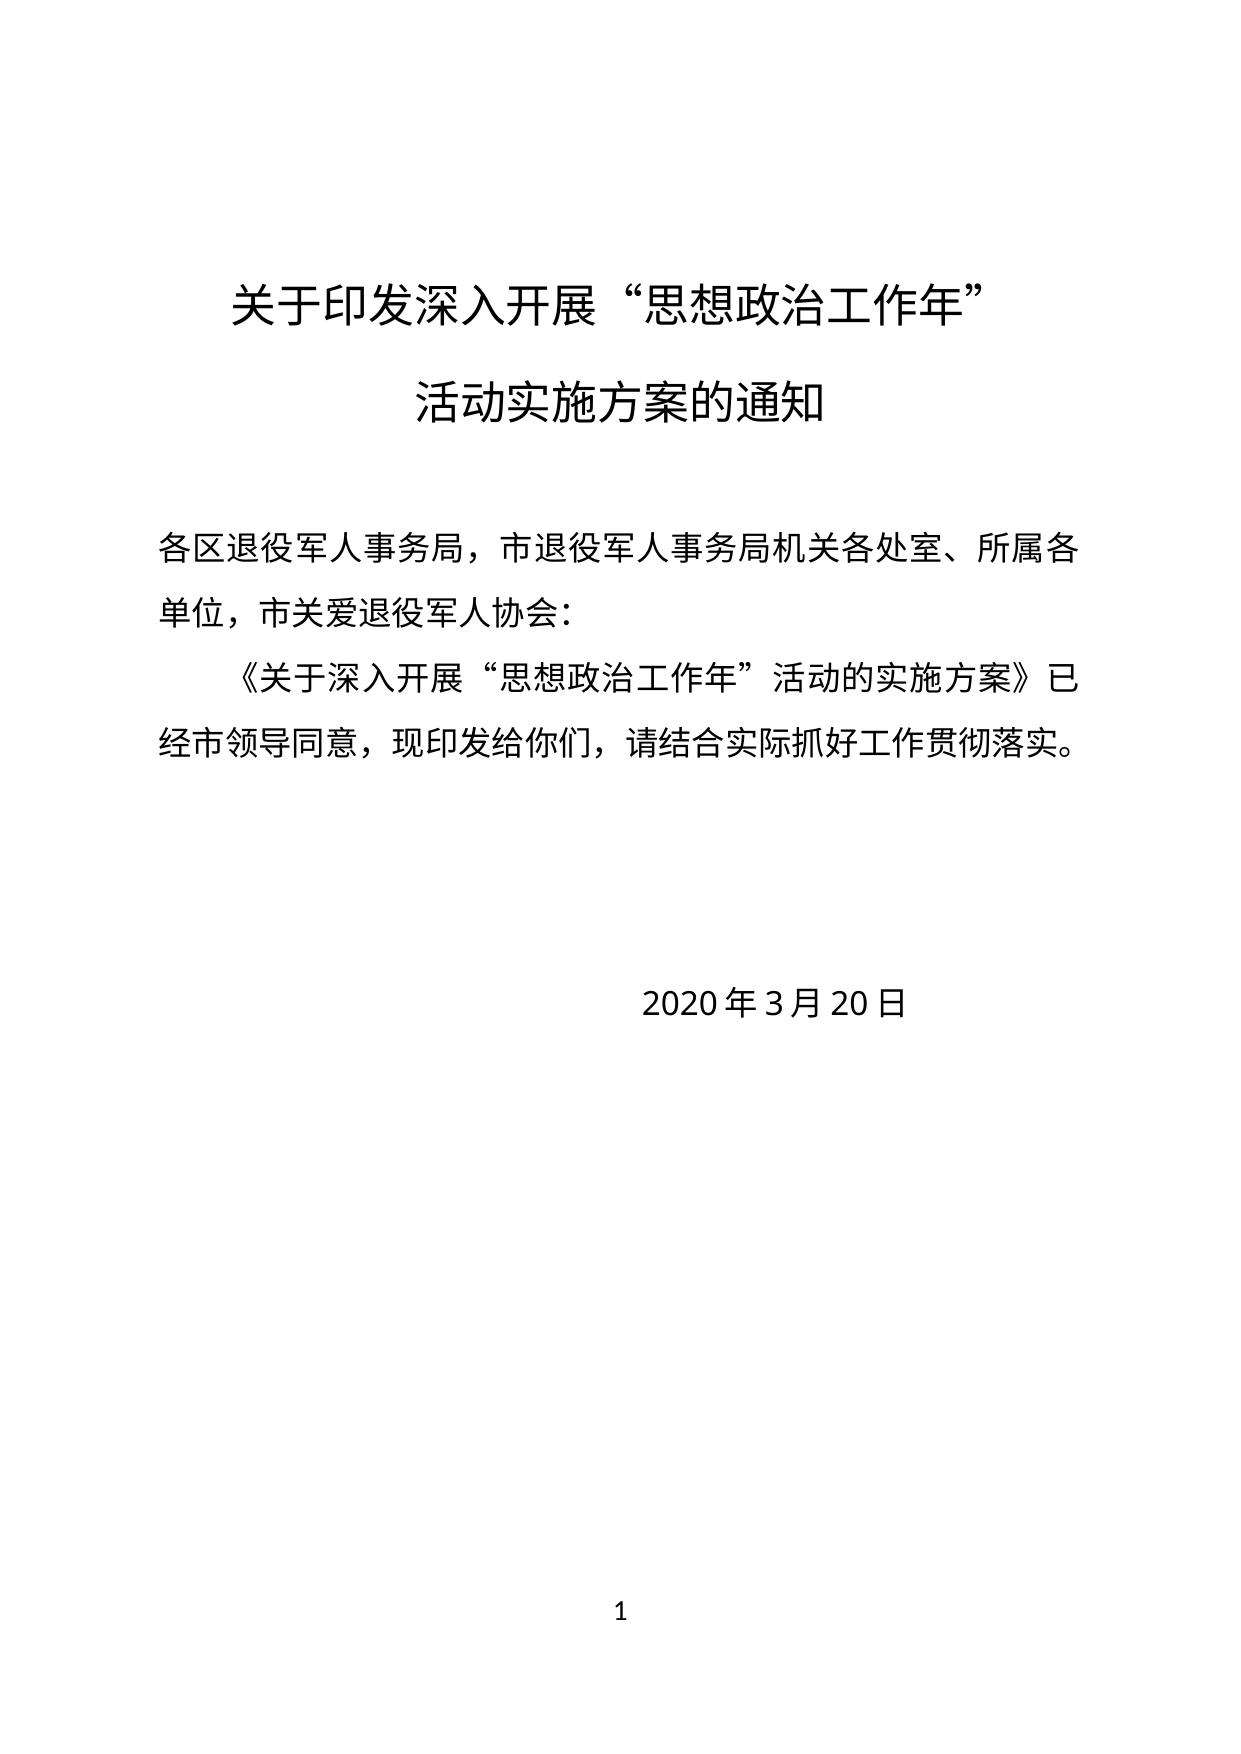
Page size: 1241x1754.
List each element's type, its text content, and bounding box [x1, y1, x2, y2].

text 各区退役军人事务局，市退役军人事务局机关各处室、所属各单位，市关爱退役军人协会： [158, 513, 1082, 643]
text 《关于深入开展“思想政治工作年”活动的实施方案》已经市领导同意，现印发给你们，请结合实际抓好工作贯彻落实。 [158, 643, 1082, 773]
text 2020年3月20日 [158, 968, 1082, 1033]
text 关于印发深入开展“思想政治工作年” [158, 253, 1082, 351]
text 活动实施方案的通知 [158, 351, 1082, 448]
